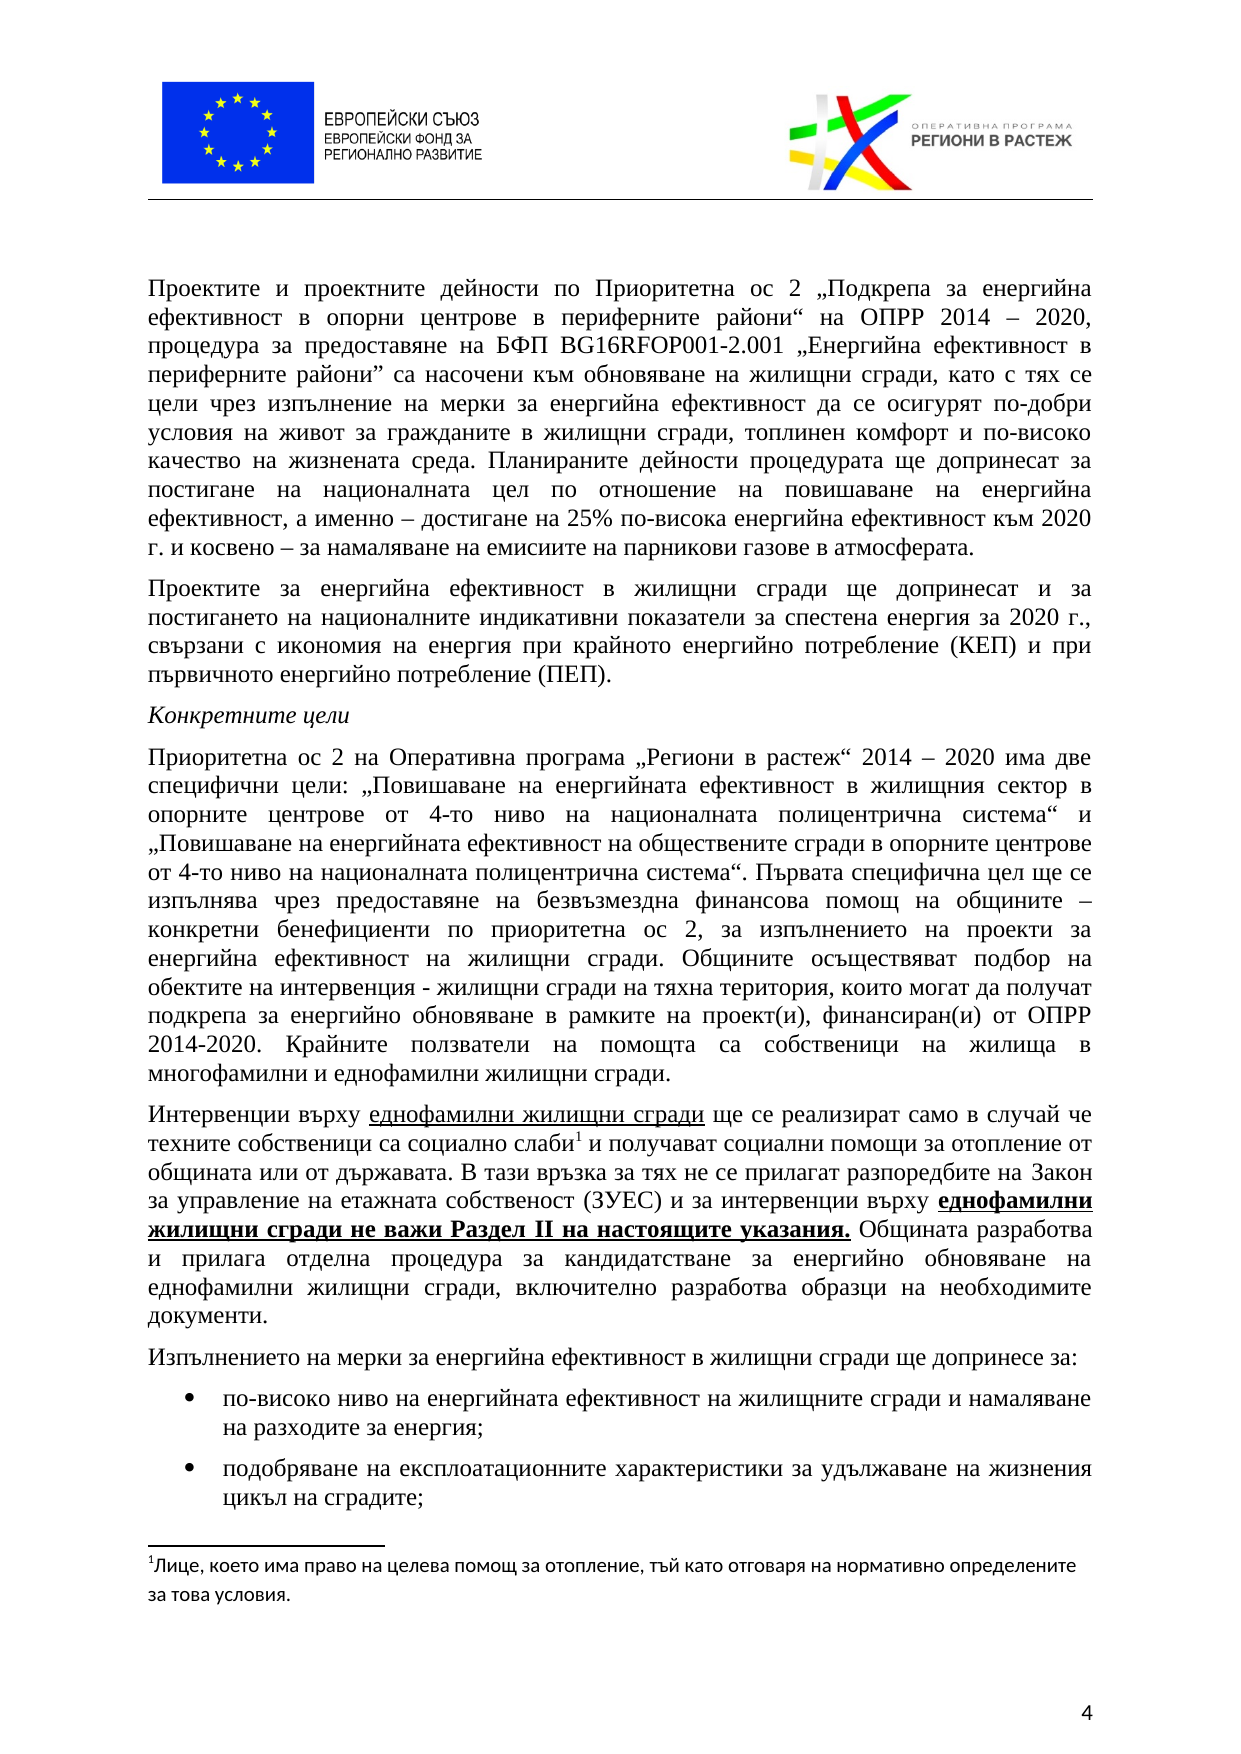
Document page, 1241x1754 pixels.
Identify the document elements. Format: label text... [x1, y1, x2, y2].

text Интервенции върху еднофамилни жилищни сгради ще се реализират само в случай че техните собственици са социално слаби и получават социални помощи за отопление от общината или от държавата. В тази връзка за тях не се прилагат разпоредбите на Закон за управление на етажната собственост (ЗУЕС) и за интервенции върху еднофамилни жилищни сгради не важи Раздел II на настоящите указания. Общината разработва и прилага отделна процедура за кандидатстване за енергийно обновяване на еднофамилни жилищни сгради, включително разработва образци на необходимите документи. [148, 1099, 1093, 1329]
text Приоритетна ос 2 на Оперативна програма „Региони в растеж“ 2014 – 2020 има две специфични цели: „Повишаване на енергийната ефективност в жилищния сектор в опорните центрове от 4-то ниво на националната полицентрична система“ и „Повишаване на енергийната ефективност на обществените сгради в опорните центрове от 4-то ниво на националната полицентрична система“. Първата специфична цел ще се изпълнява чрез предоставяне на безвъзмездна финансова помощ на общините – конкретни бенефициенти по приоритетна ос 2, за изпълнението на проекти за енергийна ефективност на жилищни сгради. Общините осъществяват подбор на обектите на интервенция - жилищни сгради на тяхна територия, които могат да получат подкрепа за енергийно обновяване в рамките на проект(и), финансиран(и) от ОПРР 2014-2020. Крайните ползватели на помощта са собственици на жилища в многофамилни и еднофамилни жилищни сгради. [148, 742, 1093, 1087]
list по-високо ниво на енергийната ефективност на жилищните сгради и намаляване на разходите за енергия; [185, 1383, 1093, 1441]
text Проектите и проектните дейности по Приоритетна ос 2 „Подкрепа за енергийна ефективност в опорни центрове в периферните райони“ на ОПРР 2014 – 2020, процедура за предоставяне на БФП BG16RFOP001-2.001 „Енергийна ефективност в периферните райони” са насочени към обновяване на жилищни сгради, като с тях се цели чрез изпълнение на мерки за енергийна ефективност да се осигурят по-добри условия на живот за гражданите в жилищни сгради, топлинен комфорт и по-високо качество на жизнената среда. Планираните дейности процедурата ще допринесат за постигане на националната цел по отношение на повишаване на енергийна ефективност, а именно – достигане на 25% по-висока енергийна ефективност към 2020 г. и косвено – за намаляване на емисиите на парникови газове в атмосферата. [148, 273, 1093, 561]
text Проектите за енергийна ефективност в жилищни сгради ще допринесат и за постигането на националните индикативни показатели за спестена енергия за 2020 г., свързани с икономия на енергия при крайното енергийно потребление (КЕП) и при първичното енергийно потребление (ПЕП). [148, 573, 1093, 688]
text Изпълнението на мерки за енергийна ефективност в жилищни сгради ще допринесе за: [148, 1342, 1093, 1371]
picture [147, 70, 510, 197]
text Конкретните цели [148, 701, 1093, 729]
list подобряване на експлоатационните характеристики за удължаване на жизнения цикъл на сградите; [185, 1453, 1093, 1511]
picture [774, 86, 1093, 197]
